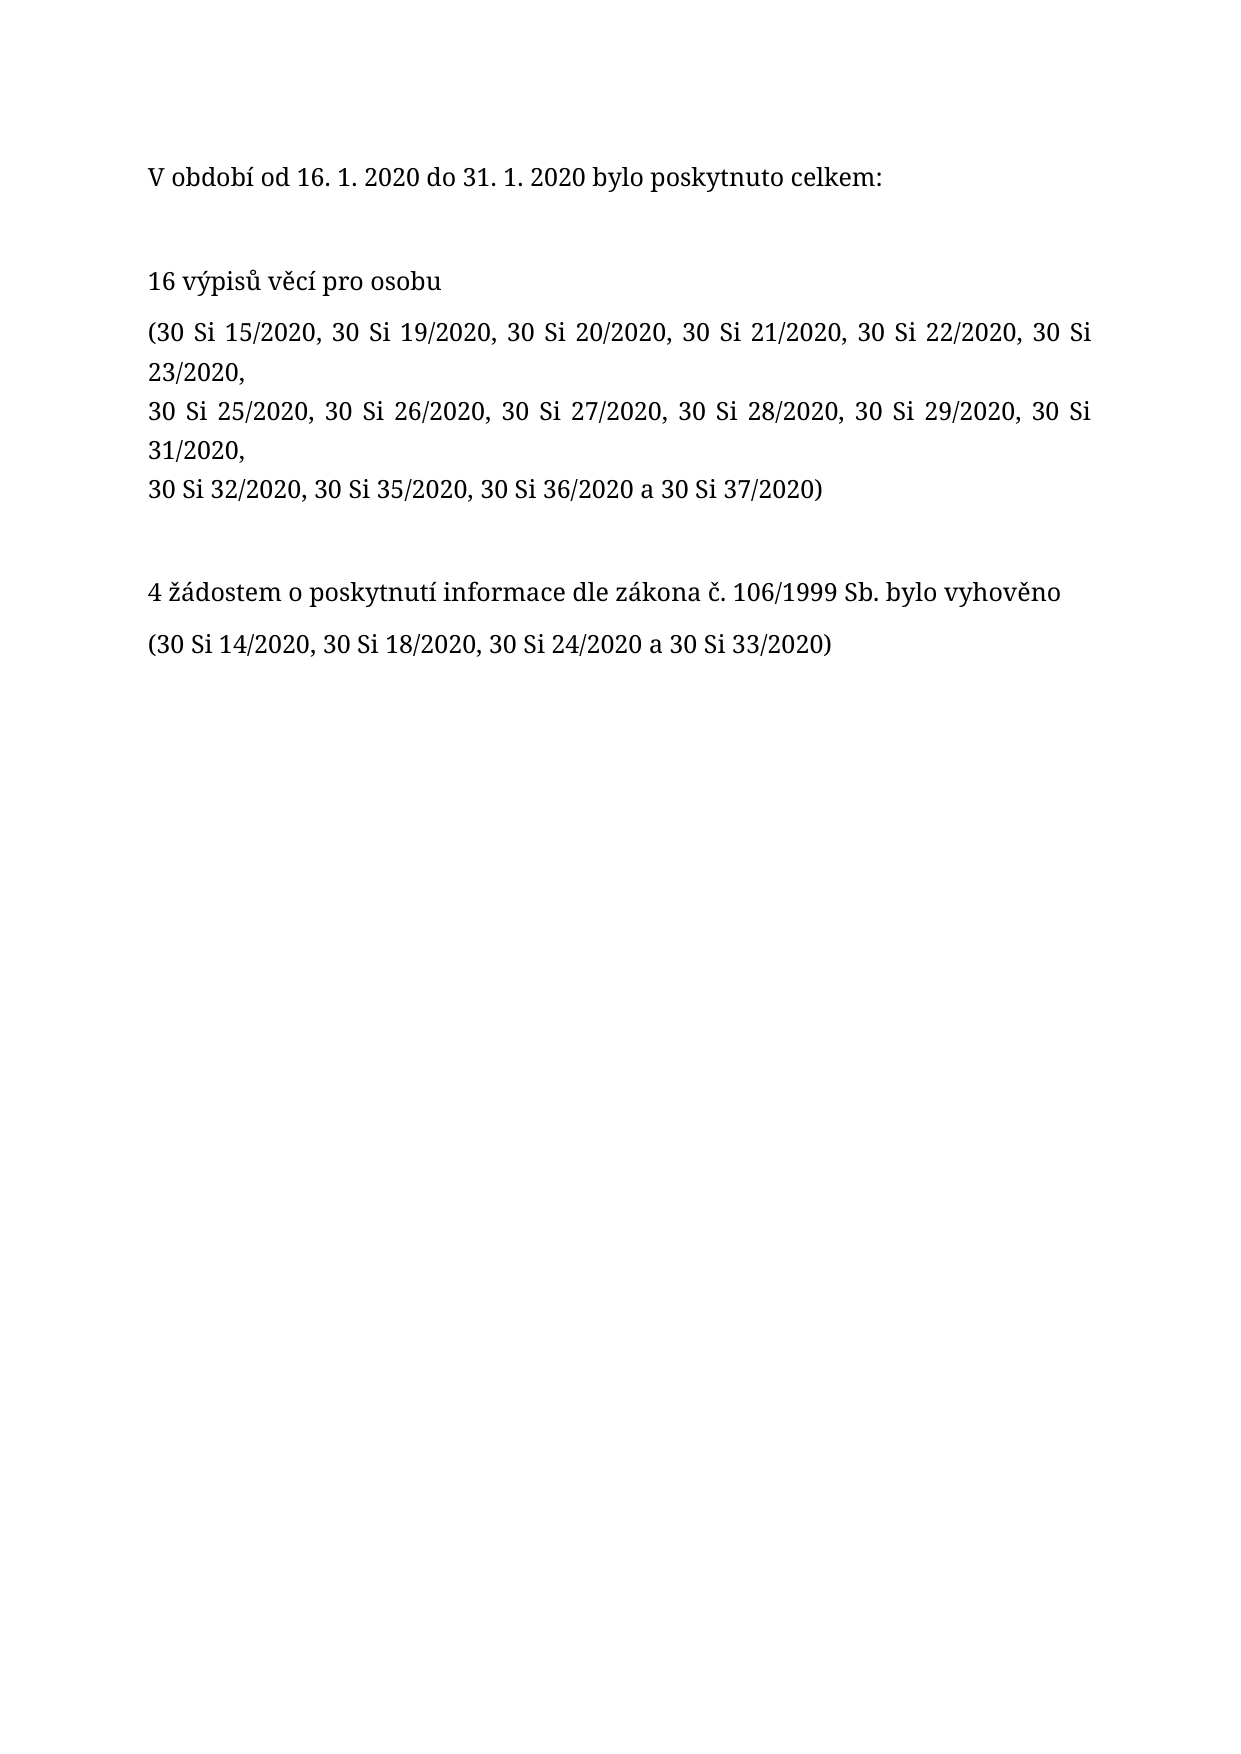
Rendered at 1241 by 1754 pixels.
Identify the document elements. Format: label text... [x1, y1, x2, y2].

text 4 žádostem o poskytnutí informace dle zákona č. 106/1999 Sb. bylo vyhověno [148, 575, 1093, 609]
text 16 výpisů věcí pro osobu [148, 263, 1093, 297]
text V období od 16. 1. 2020 do 31. 1. 2020 bylo poskytnuto celkem: [148, 160, 1093, 194]
text (30 Si 14/2020, 30 Si 18/2020, 30 Si 24/2020 a 30 Si 33/2020) [148, 627, 1093, 661]
text (30 Si 15/2020, 30 Si 19/2020, 30 Si 20/2020, 30 Si 21/2020, 30 Si 22/2020, 30 Si 23/2020, 30 Si 25/2020, 30 Si 26/2020, 30 Si 27/2020, 30 Si 28/2020, 30 Si 29/2020, 30 Si 31/2020, 30 Si 32/2020, 30 Si 35/2020, 30 Si 36/2020 a 30 Si 37/2020) [148, 315, 1093, 506]
